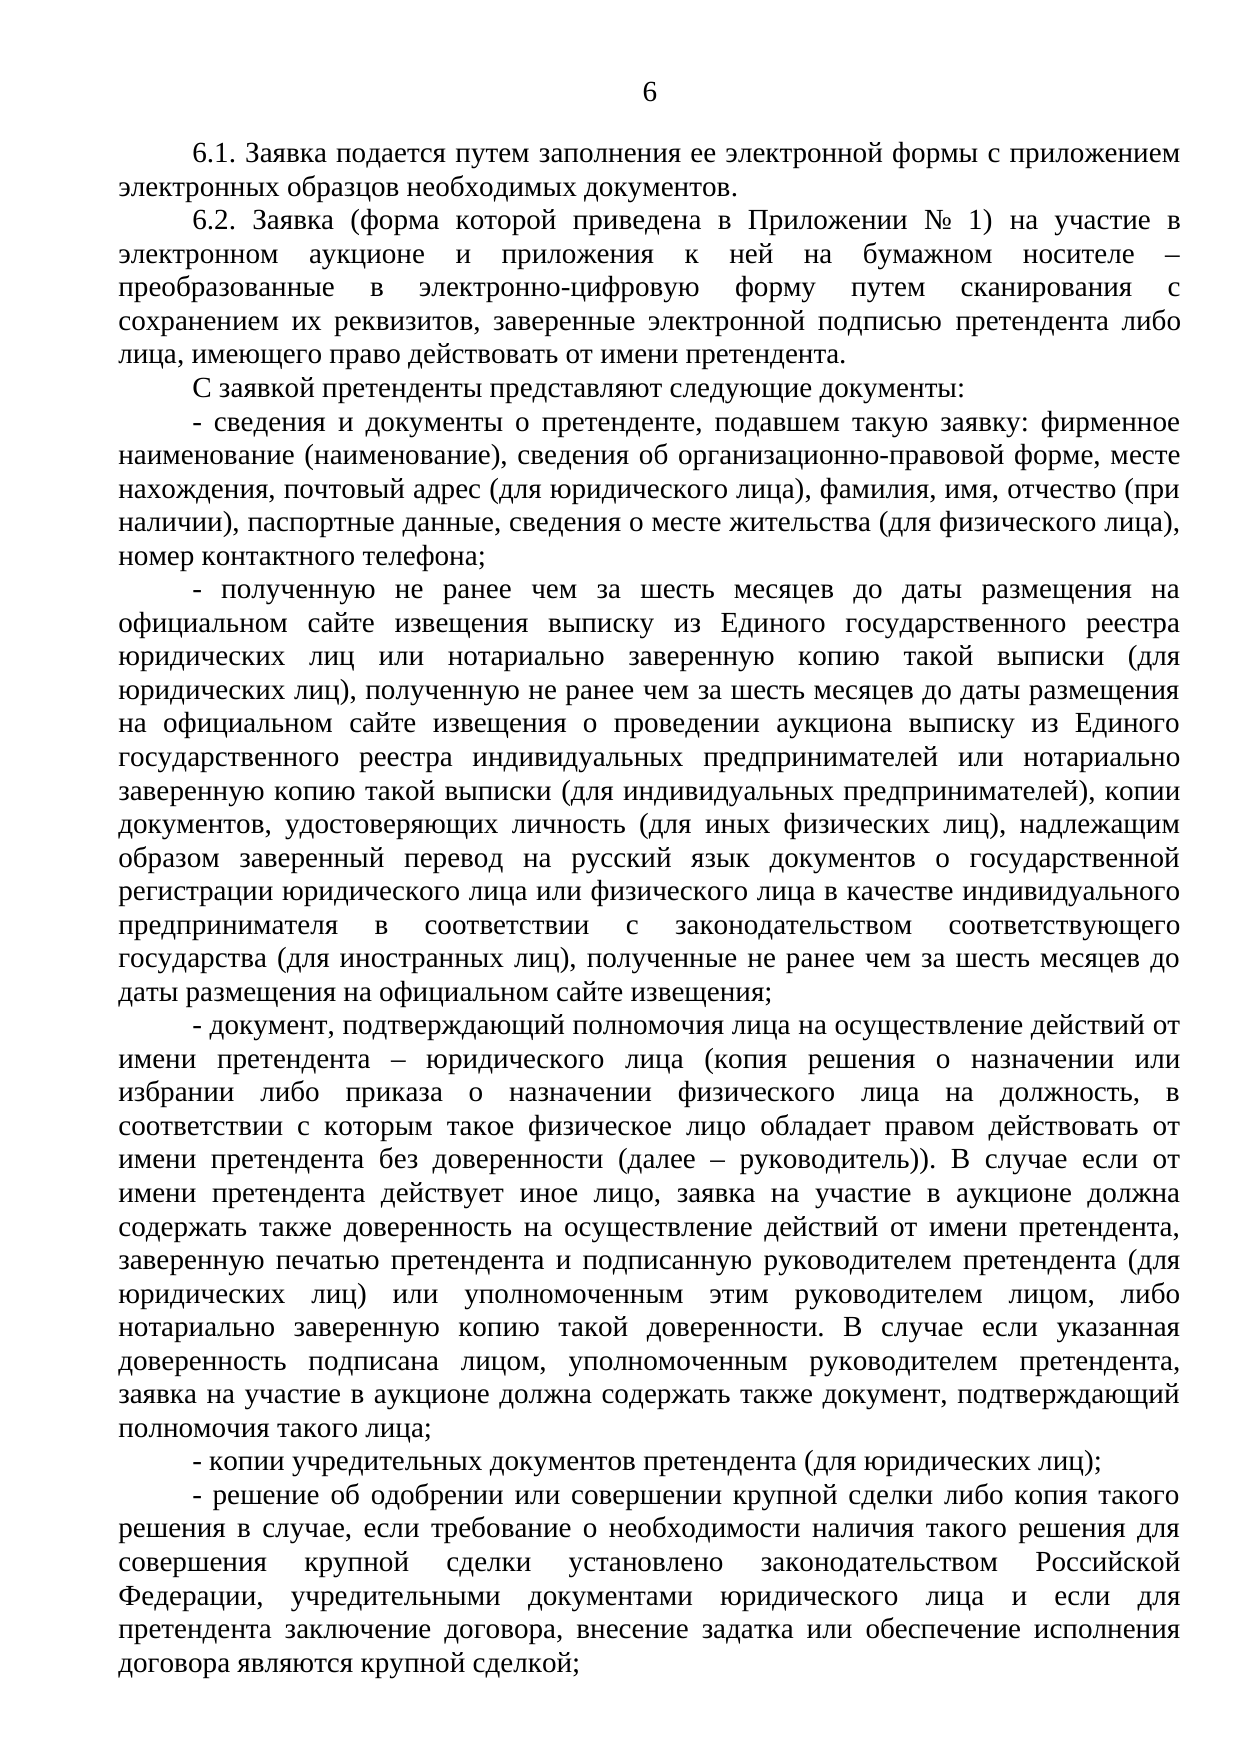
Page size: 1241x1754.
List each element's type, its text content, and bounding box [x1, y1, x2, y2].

text - полученную не ранее чем за шесть месяцев до даты размещения на официальном сайте извещения выписку из Единого государственного реестра юридических лиц или нотариально заверенную копию такой выписки (для юридических лиц), полученную не ранее чем за шесть месяцев до даты размещения на официальном сайте извещения о проведении аукциона выписку из Единого государственного реестра индивидуальных предпринимателей или нотариально заверенную копию такой выписки (для индивидуальных предпринимателей), копии документов, удостоверяющих личность (для иных физических лиц), надлежащим образом заверенный перевод на русский язык документов о государственной регистрации юридического лица или физического лица в качестве индивидуального предпринимателя в соответствии с законодательством соответствующего государства (для иностранных лиц), полученные не ранее чем за шесть месяцев до даты размещения на официальном сайте извещения; [118, 571, 1181, 1007]
text - копии учредительных документов претендента (для юридических лиц); [118, 1443, 1181, 1477]
text - документ, подтверждающий полномочия лица на осуществление действий от имени претендента – юридического лица (копия решения о назначении или избрании либо приказа о назначении физического лица на должность, в соответствии с которым такое физическое лицо обладает правом действовать от имени претендента без доверенности (далее – руководитель)). В случае если от имени претендента действует иное лицо, заявка на участие в аукционе должна содержать также доверенность на осуществление действий от имени претендента, заверенную печатью претендента и подписанную руководителем претендента (для юридических лиц) или уполномоченным этим руководителем лицом, либо нотариально заверенную копию такой доверенности. В случае если указанная доверенность подписана лицом, уполномоченным руководителем претендента, заявка на участие в аукционе должна содержать также документ, подтверждающий полномочия такого лица; [118, 1007, 1181, 1443]
text 6.2. Заявка (форма которой приведена в Приложении № 1) на участие в электронном аукционе и приложения к ней на бумажном носителе – преобразованные в электронно-цифровую форму путем сканирования с сохранением их реквизитов, заверенные электронной подписью претендента либо лица, имеющего право действовать от имени претендента. [118, 202, 1181, 370]
text 6.1. Заявка подается путем заполнения ее электронной формы с приложением электронных образцов необходимых документов. [118, 135, 1181, 202]
text - сведения и документы о претенденте, подавшем такую заявку: фирменное наименование (наименование), сведения об организационно-правовой форме, месте нахождения, почтовый адрес (для юридического лица), фамилия, имя, отчество (при наличии), паспортные данные, сведения о месте жительства (для физического лица), номер контактного телефона; [118, 404, 1181, 571]
text С заявкой претенденты представляют следующие документы: [118, 370, 1181, 404]
text - решение об одобрении или совершении крупной сделки либо копия такого решения в случае, если требование о необходимости наличия такого решения для совершения крупной сделки установлено законодательством Российской Федерации, учредительными документами юридического лица и если для претендента заключение договора, внесение задатка или обеспечение исполнения договора являются крупной сделкой; [118, 1477, 1181, 1678]
